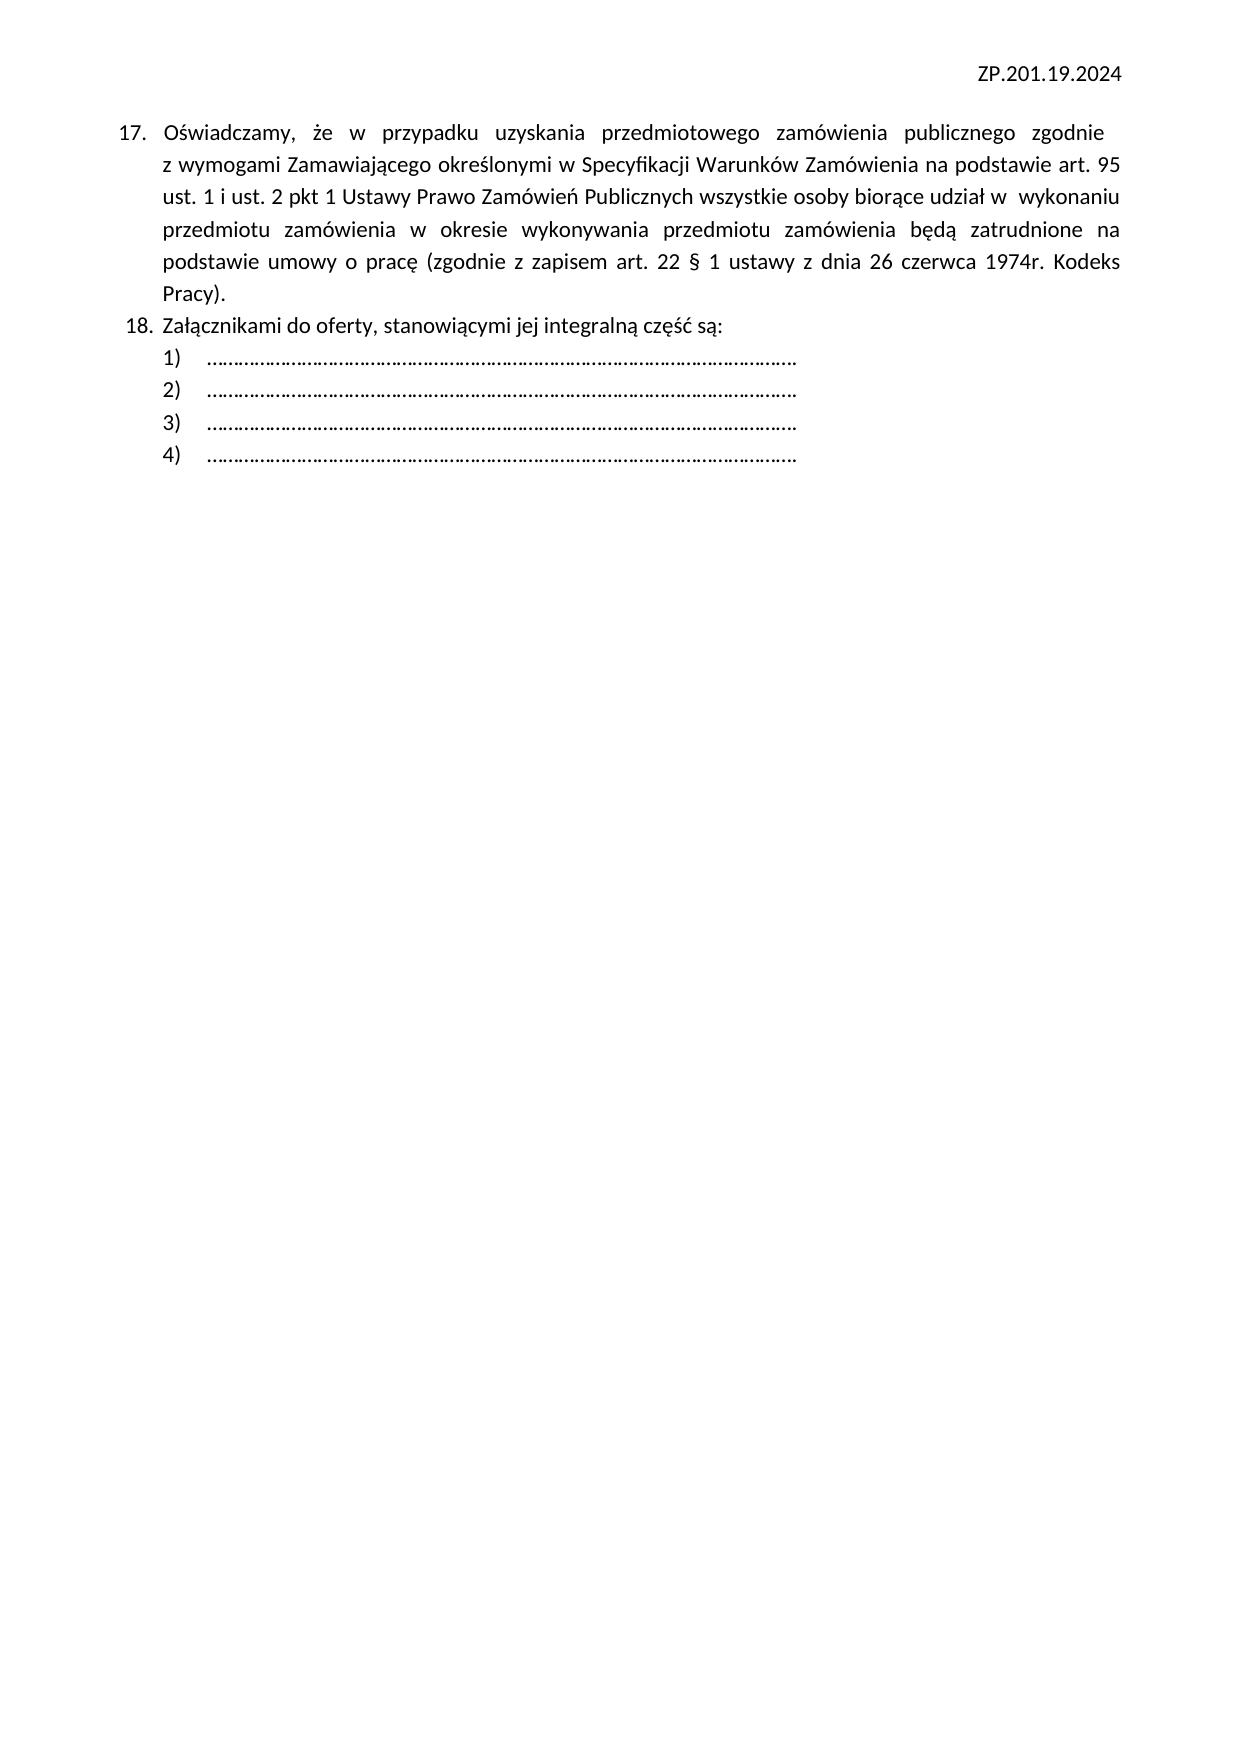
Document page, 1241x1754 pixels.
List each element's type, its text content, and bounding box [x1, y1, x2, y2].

list …………………………………………………………………………………………………. [162, 440, 1122, 468]
list Załącznikami do oferty, stanowiącymi jej integralną część są: [125, 311, 1122, 339]
list …………………………………………………………………………………………………. [162, 343, 1122, 371]
list …………………………………………………………………………………………………. [162, 408, 1122, 436]
list …………………………………………………………………………………………………. [162, 376, 1122, 404]
text 17. Oświadczamy, że w przypadku uzyskania przedmiotowego zamówienia publicznego zgodnie z wymogami Zamawiającego określonymi w Specyfikacji Warunków Zamówienia na podstawie art. 95 ust. 1 i ust. 2 pkt 1 Ustawy Prawo Zamówień Publicznych wszystkie osoby biorące udział w wykonaniu przedmiotu zamówienia w okresie wykonywania przedmiotu zamówienia będą zatrudnione na podstawie umowy o pracę (zgodnie z zapisem art. 22 § 1 ustawy z dnia 26 czerwca 1974r. Kodeks Pracy). [118, 118, 1122, 307]
